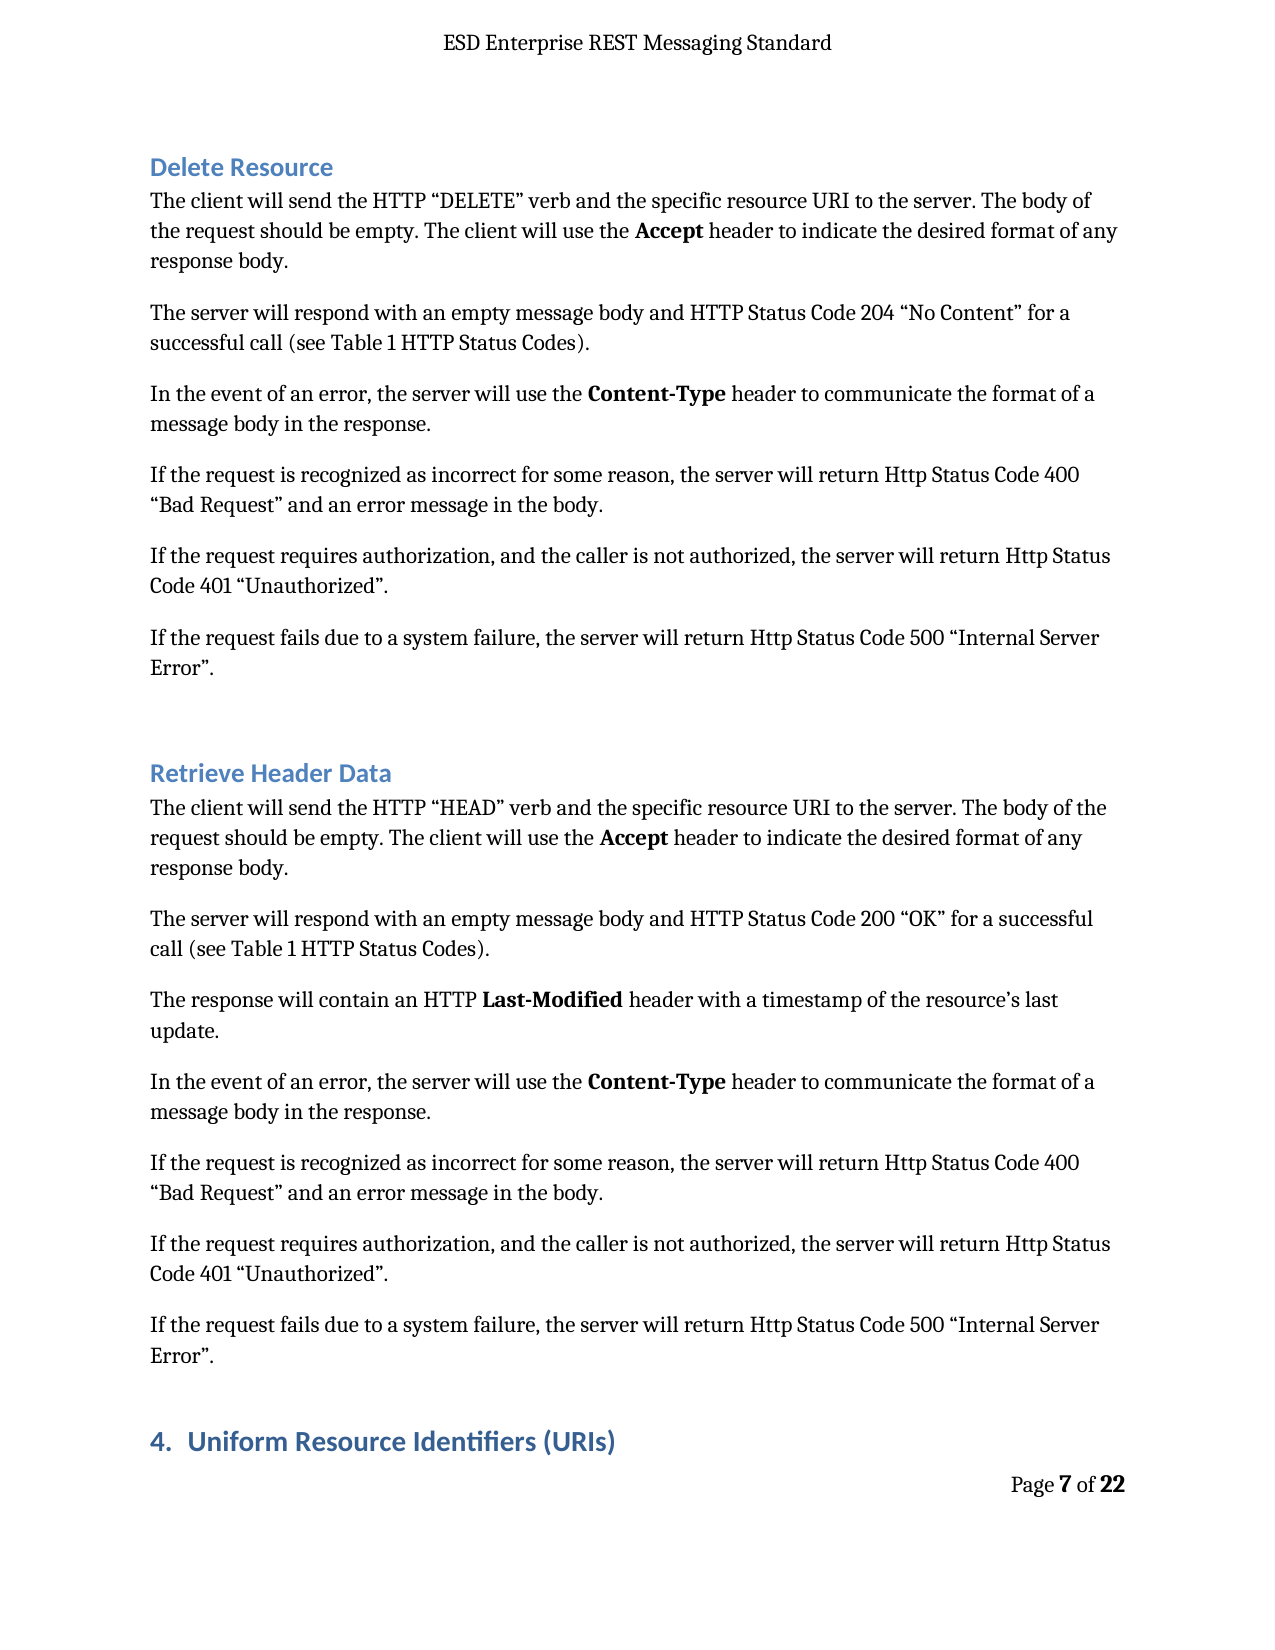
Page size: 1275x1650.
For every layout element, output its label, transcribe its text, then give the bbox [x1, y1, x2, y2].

subtitle Delete Resource [150, 150, 1125, 183]
text The response will contain an HTTP Last-Modified header with a timestamp of the resource’s last update. [150, 987, 1125, 1044]
text In the event of an error, the server will use the Content-Type header to communicate the format of a message body in the response. [150, 381, 1125, 437]
subtitle Uniform Resource Identifiers (URIs) [150, 1423, 1125, 1458]
subtitle Retrieve Header Data [150, 757, 1125, 790]
text The client will send the HTTP “DELETE” verb and the specific resource URI to the server. The body of the request should be empty. The client will use the Accept header to indicate the desired format of any response body. [150, 188, 1125, 275]
text The client will send the HTTP “HEAD” verb and the specific resource URI to the server. The body of the request should be empty. The client will use the Accept header to indicate the desired format of any response body. [150, 794, 1125, 881]
text If the request fails due to a system failure, the server will return Http Status Code 500 “Internal Server Error”. [150, 624, 1125, 681]
text If the request requires authorization, and the caller is not authorized, the server will return Http Status Code 401 “Unauthorized”. [150, 1231, 1125, 1288]
text The server will respond with an empty message body and HTTP Status Code 204 “No Content” for a successful call (see Table 1 HTTP Status Codes). [150, 299, 1125, 356]
text If the request requires authorization, and the caller is not authorized, the server will return Http Status Code 401 “Unauthorized”. [150, 543, 1125, 600]
text If the request fails due to a system failure, the server will return Http Status Code 500 “Internal Server Error”. [150, 1312, 1125, 1369]
text The server will respond with an empty message body and HTTP Status Code 200 “OK” for a successful call (see Table 1 HTTP Status Codes). [150, 906, 1125, 963]
text In the event of an error, the server will use the Content-Type header to communicate the format of a message body in the response. [150, 1068, 1125, 1125]
